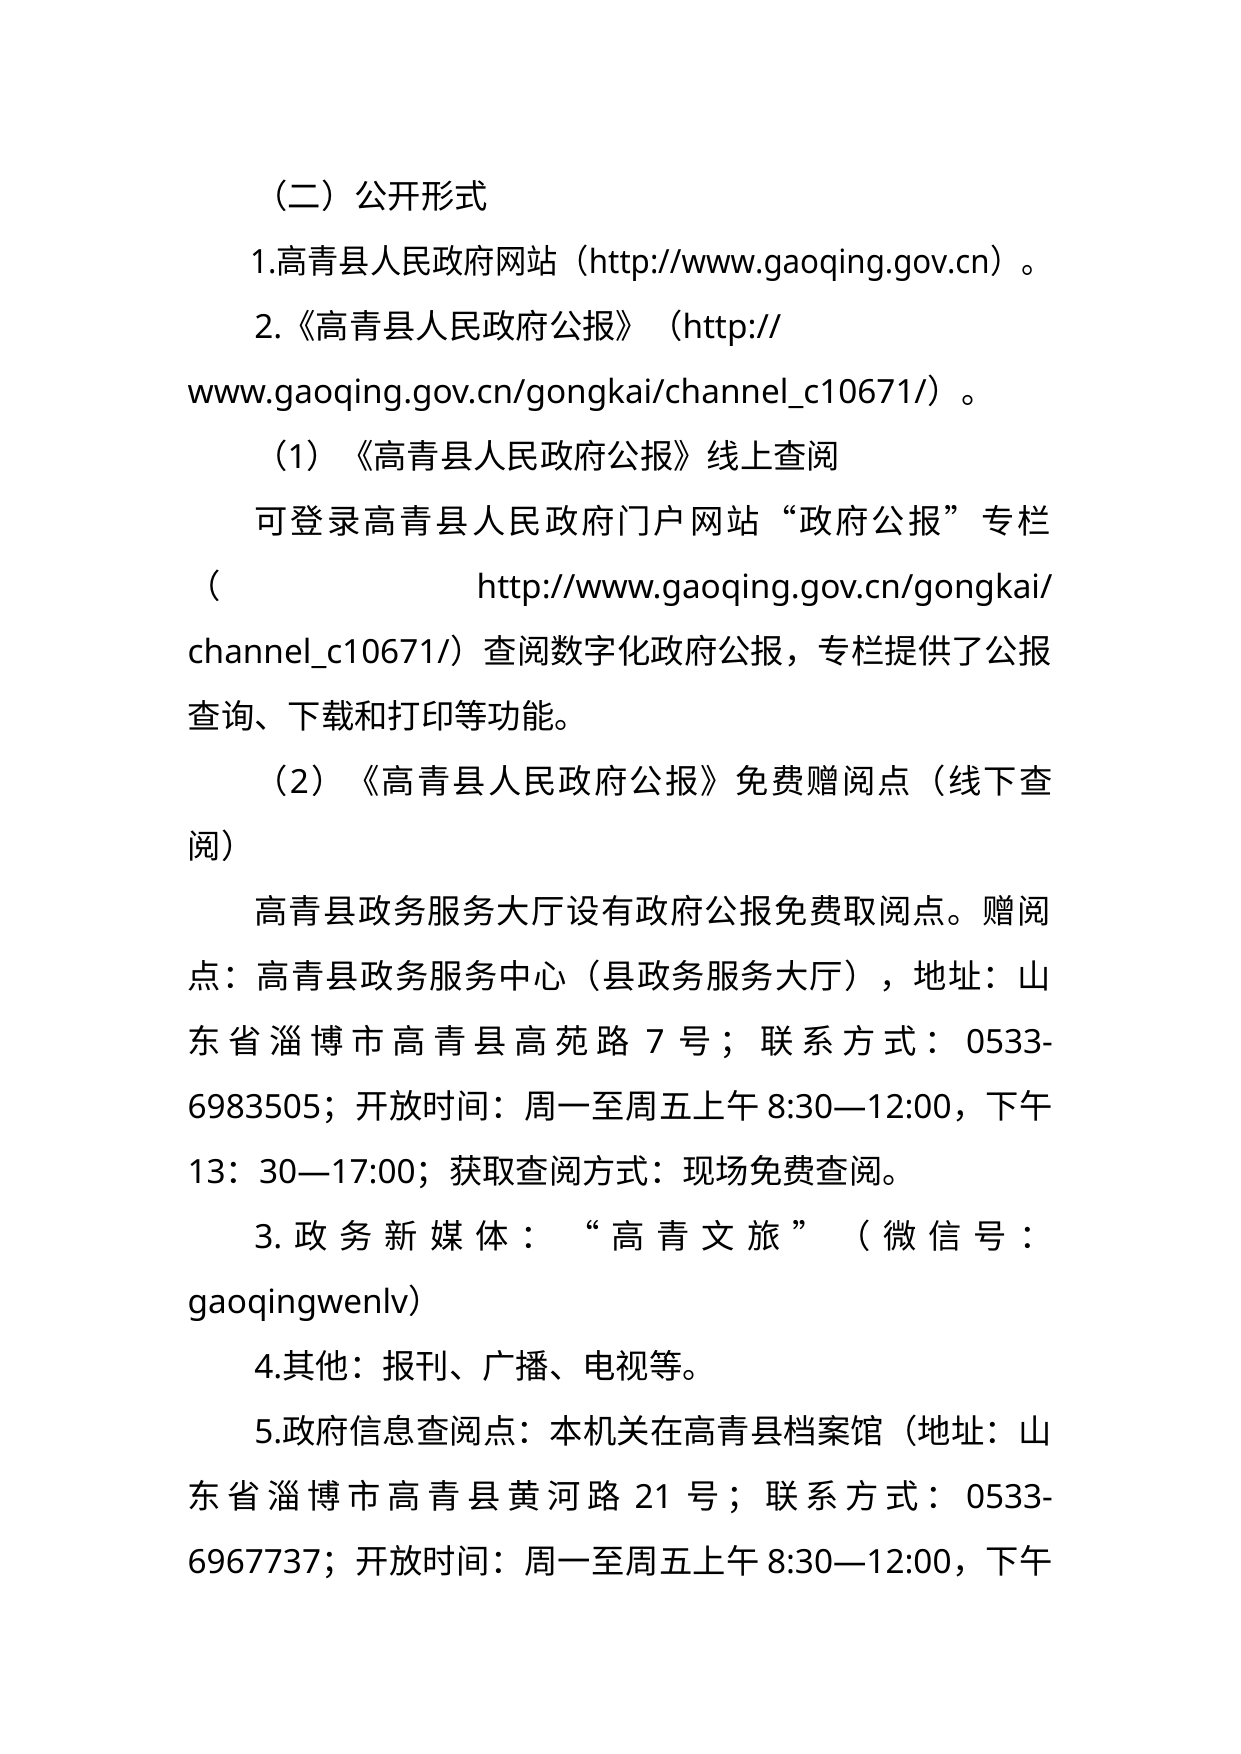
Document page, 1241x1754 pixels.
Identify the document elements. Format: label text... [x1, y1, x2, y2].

text 4.其他：报刊、广播、电视等。 [187, 1332, 1053, 1397]
text （2）《高青县人民政府公报》免费赠阅点（线下查阅） [187, 747, 1053, 877]
text 3.政务新媒体：“高青文旅”（微信号：gaoqingwenlv） [187, 1202, 1053, 1332]
text （二）公开形式 [187, 162, 1053, 227]
text 2.《高青县人民政府公报》（http://www.gaoqing.gov.cn/gongkai/channel_c10671/）。 [187, 292, 1053, 422]
text 高青县政务服务大厅设有政府公报免费取阅点。赠阅点：高青县政务服务中心（县政务服务大厅），地址：山东省淄博市高青县高苑路7号；联系方式：0533-6983505；开放时间：周一至周五上午8:30—12:00，下午13：30—17:00；获取查阅方式：现场免费查阅。 [187, 877, 1053, 1202]
text 1.高青县人民政府网站（http://www.gaoqing.gov.cn）。 [187, 227, 1053, 292]
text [187, 1397, 1053, 1592]
text 可登录高青县人民政府门户网站“政府公报”专栏（http://www.gaoqing.gov.cn/gongkai/channel_c10671/）查阅数字化政府公报，专栏提供了公报查询、下载和打印等功能。 [187, 487, 1053, 747]
text （1）《高青县人民政府公报》线上查阅 [187, 422, 1053, 487]
